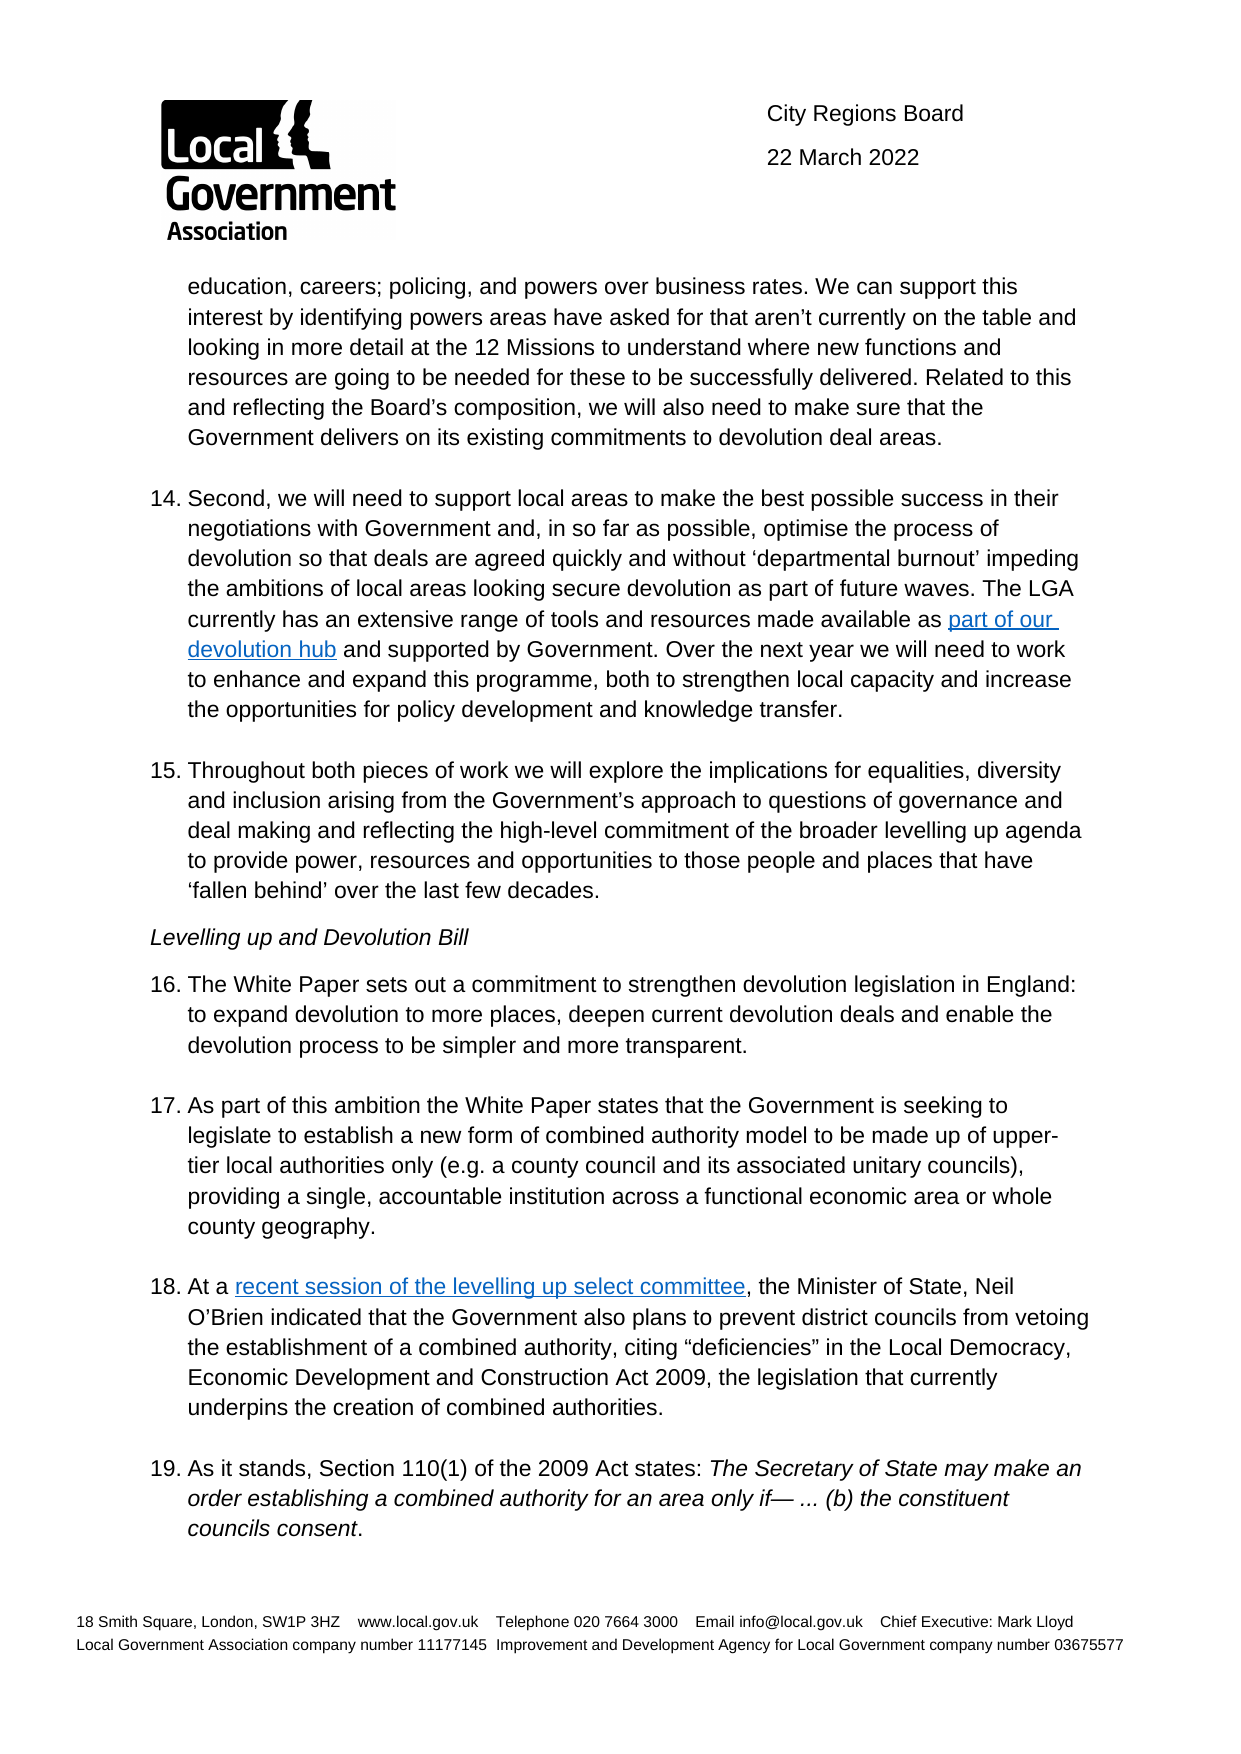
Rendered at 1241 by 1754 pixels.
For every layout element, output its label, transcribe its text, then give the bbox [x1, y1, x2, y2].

text Levelling up and Devolution Bill [150, 924, 1090, 951]
list The White Paper sets out a commitment to strengthen devolution legislation in England: to expand devolution to more places, deepen current devolution deals and enable the devolution process to be simpler and more transparent. [150, 971, 1090, 1058]
list As part of this ambition the White Paper states that the Government is seeking to legislate to establish a new form of combined authority model to be made up of upper-tier local authorities only (e.g. a county council and its associated unitary councils), providing a single, accountable institution across a functional economic area or whole county geography. [150, 1092, 1090, 1239]
list Throughout both pieces of work we will explore the implications for equalities, diversity and inclusion arising from the Government’s approach to questions of governance and deal making and reflecting the high-level commitment of the broader levelling up agenda to provide power, resources and opportunities to those people and places that have ‘fallen behind’ over the last few decades. [150, 757, 1090, 904]
picture [161, 100, 396, 240]
list As it stands, Section 110(1) of the 2009 Act states: The Secretary of State may make an order establishing a combined authority for an area only if— ... (b) the constituent councils consent. [150, 1454, 1090, 1541]
list At a recent session of the levelling up select committee, the Minister of State, Neil O’Brien indicated that the Government also plans to prevent district councils from vetoing the establishment of a combined authority, citing “deficiencies” in the Local Democracy, Economic Development and Construction Act 2009, the legislation that currently underpins the creation of combined authorities. [150, 1273, 1090, 1420]
list Second, we will need to support local areas to make the best possible success in their negotiations with Government and, in so far as possible, optimise the process of devolution so that deals are agreed quickly and without ‘departmental burnout’ impeding the ambitions of local areas looking secure devolution as part of future waves. The LGA currently has an extensive range of tools and resources made available as part of our devolution hub and supported by Government. Over the next year we will need to work to enhance and expand this programme, both to strengthen local capacity and increase the opportunities for policy development and knowledge transfer. [150, 485, 1090, 722]
